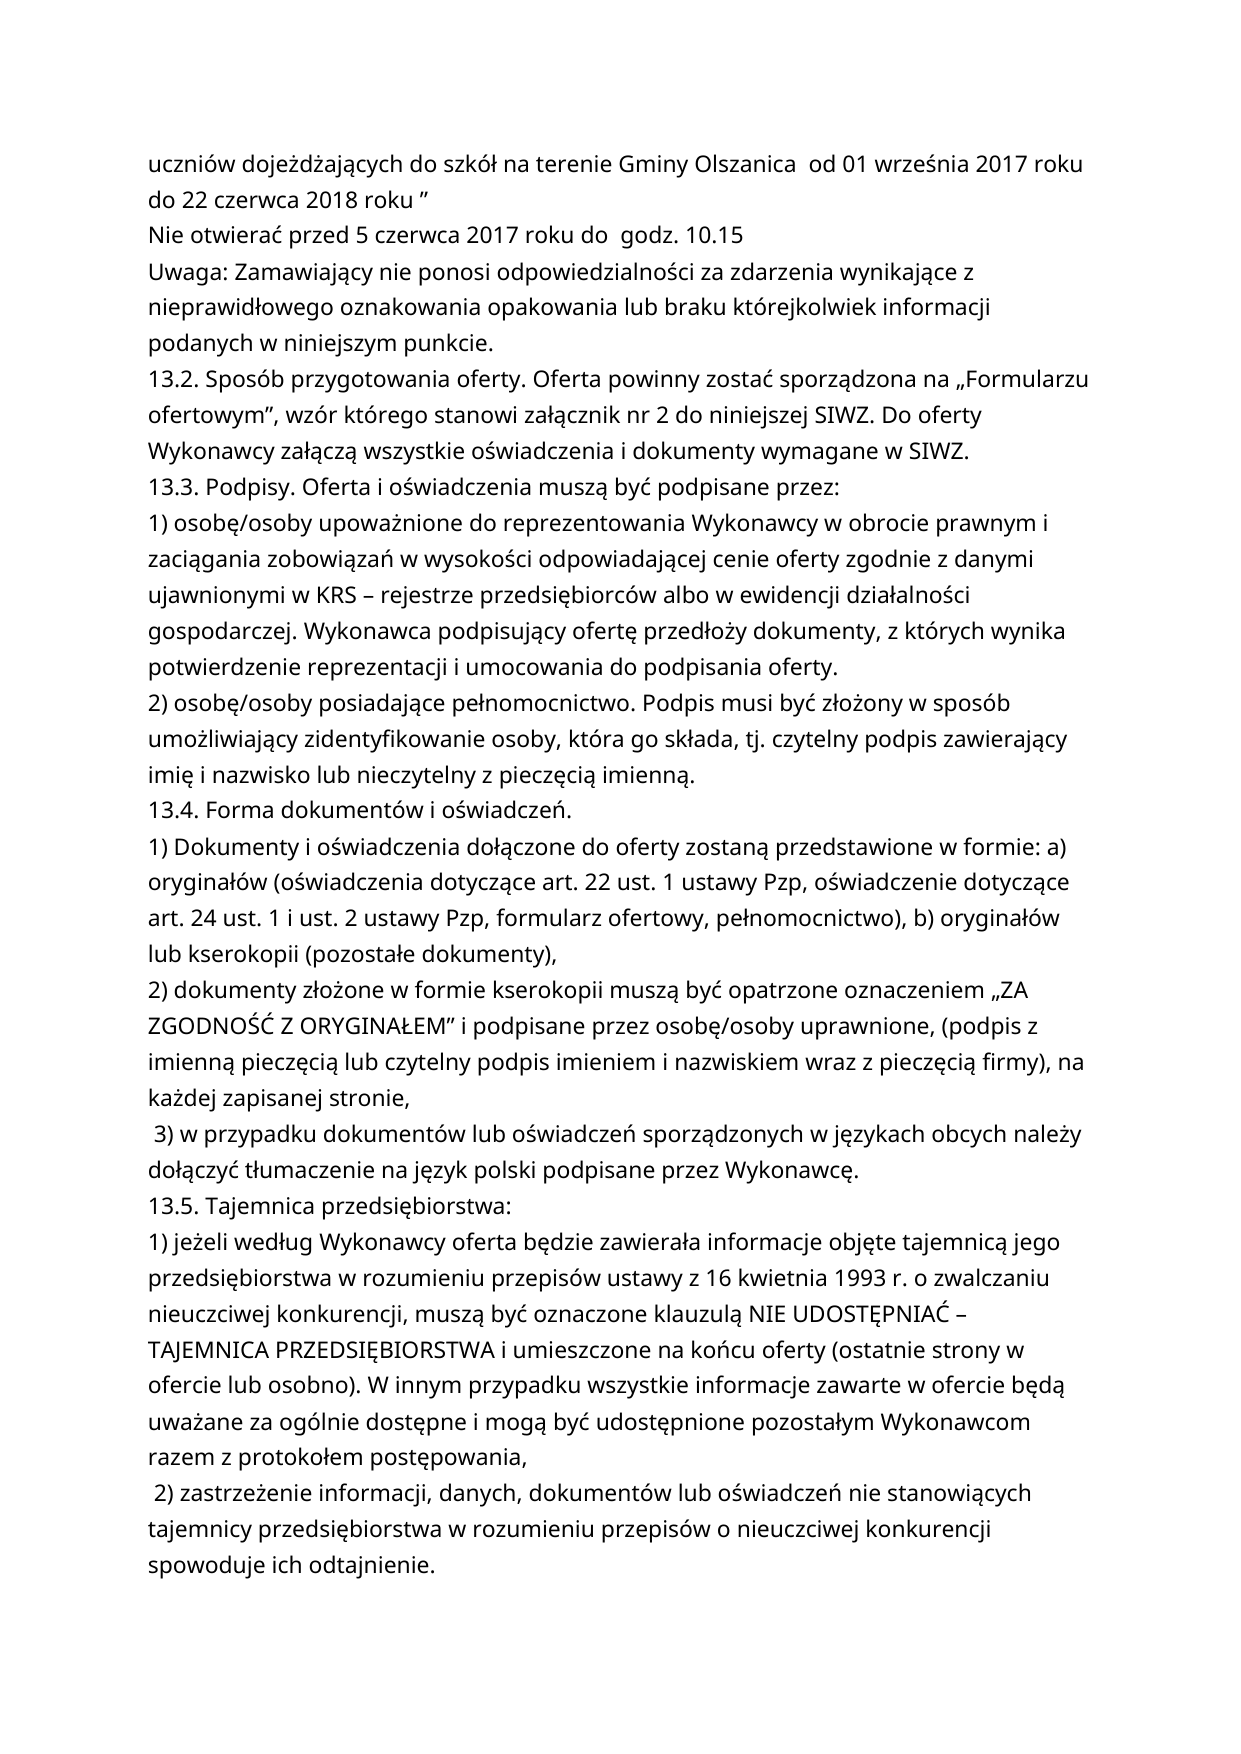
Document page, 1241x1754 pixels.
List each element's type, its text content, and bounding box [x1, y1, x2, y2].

text 13.2. Sposób przygotowania oferty. Oferta powinny zostać sporządzona na „Formularzu ofertowym”, wzór którego stanowi załącznik nr 2 do niniejszej SIWZ. Do oferty Wykonawcy załączą wszystkie oświadczenia i dokumenty wymagane w SIWZ. [148, 363, 1093, 466]
text 13.4. Forma dokumentów i oświadczeń. [148, 794, 1093, 826]
text 13.3. Podpisy. Oferta i oświadczenia muszą być podpisane przez: [148, 471, 1093, 502]
text 2) zastrzeżenie informacji, danych, dokumentów lub oświadczeń nie stanowiących tajemnicy przedsiębiorstwa w rozumieniu przepisów o nieuczciwej konkurencji spowoduje ich odtajnienie. [148, 1477, 1093, 1580]
text 2) dokumenty złożone w formie kserokopii muszą być opatrzone oznaczeniem „ZA ZGODNOŚĆ Z ORYGINAŁEM” i podpisane przez osobę/osoby uprawnione, (podpis z imienną pieczęcią lub czytelny podpis imieniem i nazwiskiem wraz z pieczęcią firmy), na każdej zapisanej stronie, [148, 974, 1093, 1113]
text 1) jeżeli według Wykonawcy oferta będzie zawierała informacje objęte tajemnicą jego przedsiębiorstwa w rozumieniu przepisów ustawy z 16 kwietnia 1993 r. o zwalczaniu nieuczciwej konkurencji, muszą być oznaczone klauzulą NIE UDOSTĘPNIAĆ – TAJEMNICA PRZEDSIĘBIORSTWA i umieszczone na końcu oferty (ostatnie strony w ofercie lub osobno). W innym przypadku wszystkie informacje zawarte w ofercie będą uważane za ogólnie dostępne i mogą być udostępnione pozostałym Wykonawcom razem z protokołem postępowania, [148, 1226, 1093, 1473]
text 1) Dokumenty i oświadczenia dołączone do oferty zostaną przedstawione w formie: a) oryginałów (oświadczenia dotyczące art. 22 ust. 1 ustawy Pzp, oświadczenie dotyczące art. 24 ust. 1 i ust. 2 ustawy Pzp, formularz ofertowy, pełnomocnictwo), b) oryginałów lub kserokopii (pozostałe dokumenty), [148, 830, 1093, 969]
text Nie otwierać przed 5 czerwca 2017 roku do godz. 10.15 [148, 219, 1093, 251]
text Uwaga: Zamawiający nie ponosi odpowiedzialności za zdarzenia wynikające z nieprawidłowego oznakowania opakowania lub braku którejkolwiek informacji podanych w niniejszym punkcie. [148, 255, 1093, 358]
text 1) osobę/osoby upoważnione do reprezentowania Wykonawcy w obrocie prawnym i zaciągania zobowiązań w wysokości odpowiadającej cenie oferty zgodnie z danymi ujawnionymi w KRS – rejestrze przedsiębiorców albo w ewidencji działalności gospodarczej. Wykonawca podpisujący ofertę przedłoży dokumenty, z których wynika potwierdzenie reprezentacji i umocowania do podpisania oferty. [148, 507, 1093, 682]
text 3) w przypadku dokumentów lub oświadczeń sporządzonych w językach obcych należy dołączyć tłumaczenie na język polski podpisane przez Wykonawcę. [148, 1118, 1093, 1185]
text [148, 148, 1093, 215]
text 2) osobę/osoby posiadające pełnomocnictwo. Podpis musi być złożony w sposób umożliwiający zidentyfikowanie osoby, która go składa, tj. czytelny podpis zawierający imię i nazwisko lub nieczytelny z pieczęcią imienną. [148, 687, 1093, 790]
text 13.5. Tajemnica przedsiębiorstwa: [148, 1190, 1093, 1221]
